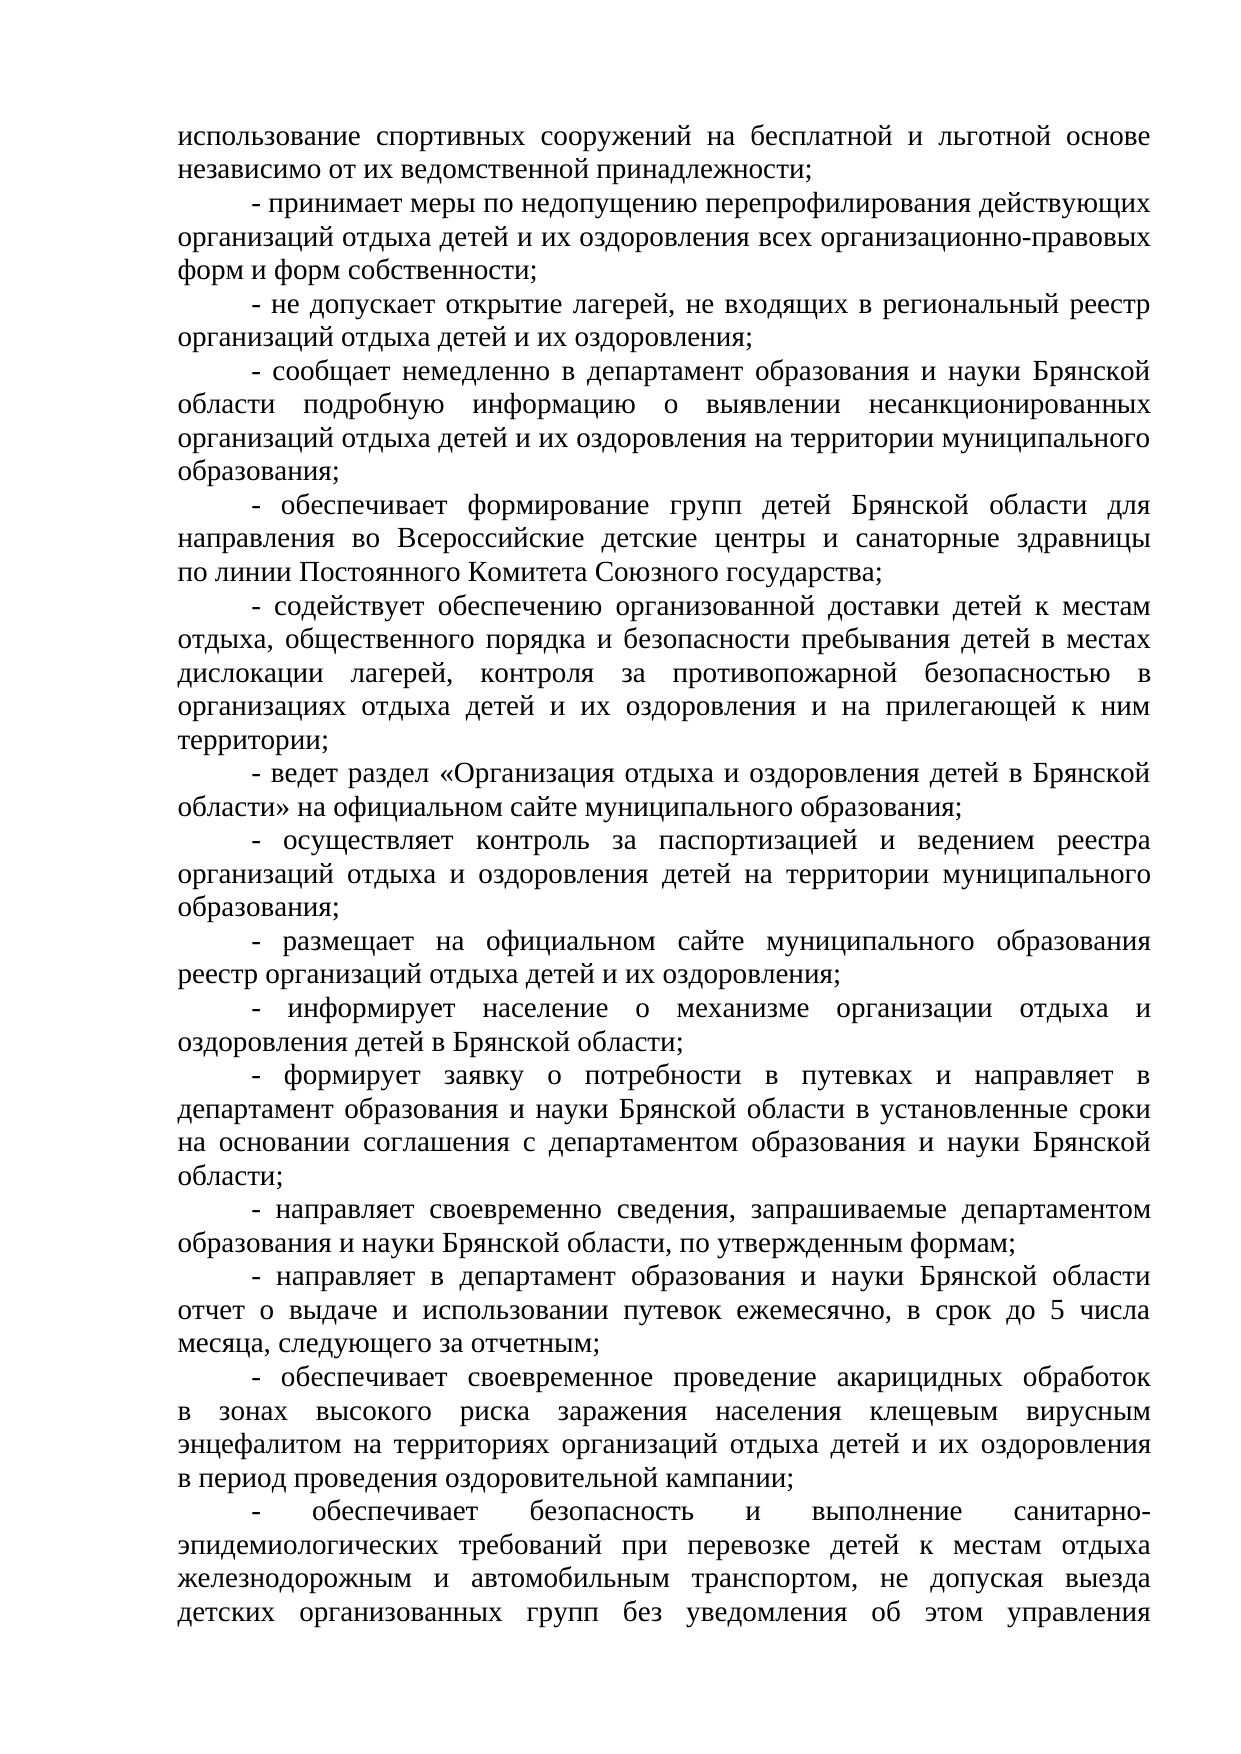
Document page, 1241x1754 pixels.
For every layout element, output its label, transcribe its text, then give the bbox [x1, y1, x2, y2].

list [177, 118, 1152, 185]
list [177, 1493, 1152, 1627]
list - формирует заявку о потребности в путевках и направляет в департамент образования и науки Брянской области в установленные сроки на основании соглашения с департаментом образования и науки Брянской области; [177, 1057, 1152, 1191]
list - направляет своевременно сведения, запрашиваемые департаментом образования и науки Брянской области, по утвержденным формам; [177, 1191, 1152, 1258]
list - не допускает открытие лагерей, не входящих в региональный реестр организаций отдыха детей и их оздоровления; [177, 286, 1152, 353]
list - принимает меры по недопущению перепрофилирования действующих организаций отдыха детей и их оздоровления всех организационно-правовых форм и форм собственности; [177, 185, 1152, 286]
list - обеспечивает формирование групп детей Брянской области для направления во Всероссийские детские центры и санаторные здравницы по линии Постоянного Комитета Союзного государства; [177, 487, 1152, 588]
list - направляет в департамент образования и науки Брянской области отчет о выдаче и использовании путевок ежемесячно, в срок до 5 числа месяца, следующего за отчетным; [177, 1258, 1152, 1359]
list - сообщает немедленно в департамент образования и науки Брянской области подробную информацию о выявлении несанкционированных организаций отдыха детей и их оздоровления на территории муниципального образования; [177, 353, 1152, 487]
list - обеспечивает своевременное проведение акарицидных обработок в зонах высокого риска заражения населения клещевым вирусным энцефалитом на территориях организаций отдыха детей и их оздоровления в период проведения оздоровительной кампании; [177, 1359, 1152, 1493]
list - ведет раздел «Организация отдыха и оздоровления детей в Брянской области» на официальном сайте муниципального образования; [177, 755, 1152, 822]
list - информирует население о механизме организации отдыха и оздоровления детей в Брянской области; [177, 990, 1152, 1057]
list - размещает на официальном сайте муниципального образования реестр организаций отдыха детей и их оздоровления; [177, 923, 1152, 990]
list - осуществляет контроль за паспортизацией и ведением реестра организаций отдыха и оздоровления детей на территории муниципального образования; [177, 822, 1152, 923]
list - содействует обеспечению организованной доставки детей к местам отдыха, общественного порядка и безопасности пребывания детей в местах дислокации лагерей, контроля за противопожарной безопасностью в организациях отдыха детей и их оздоровления и на прилегающей к ним территории; [177, 588, 1152, 755]
